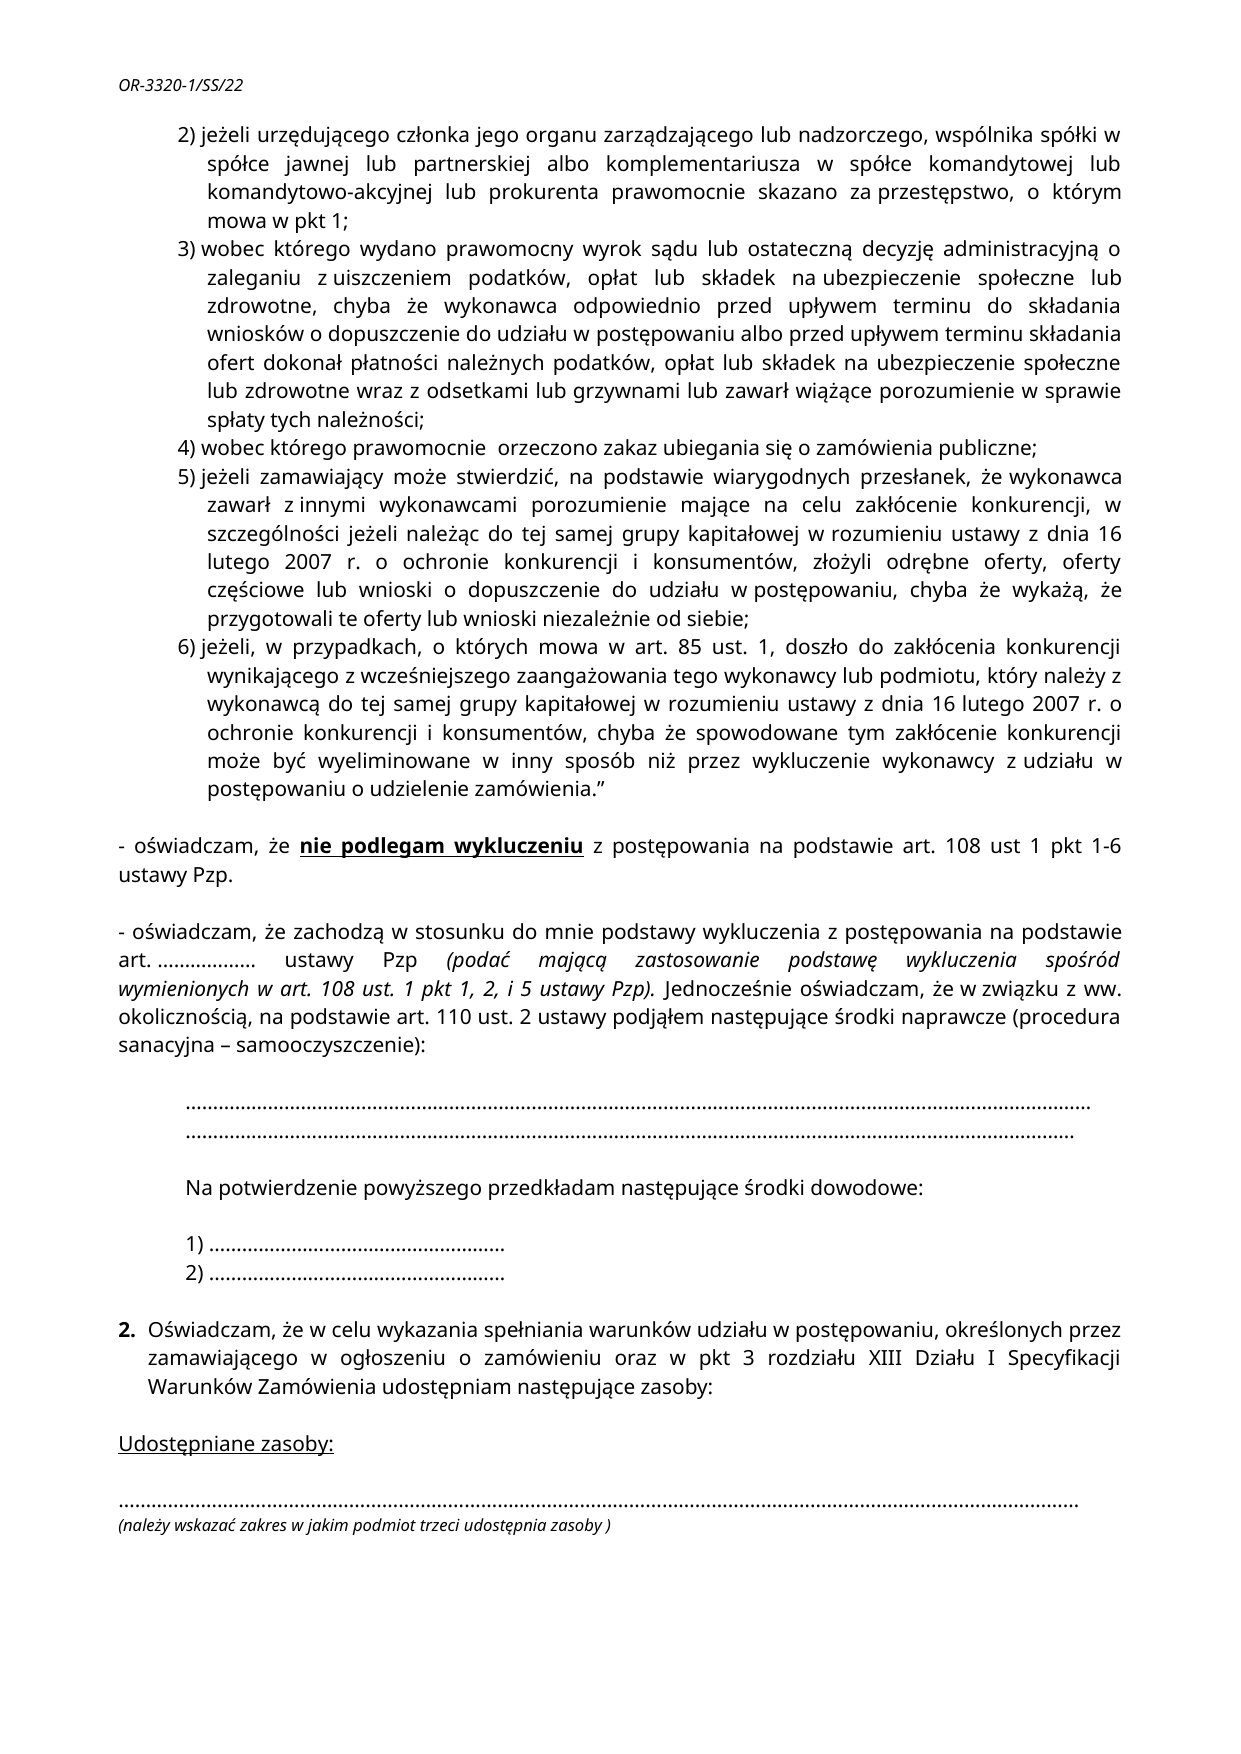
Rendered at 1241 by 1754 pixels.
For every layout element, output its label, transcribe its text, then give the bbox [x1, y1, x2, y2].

text ………………………………………………………………………………………………………………………………………………… [185, 1087, 1122, 1116]
text 4) wobec którego prawomocnie orzeczono zakaz ubiegania się o zamówienia publiczne; [177, 433, 1122, 462]
text (należy wskazać zakres w jakim podmiot trzeci udostępnia zasoby ) [118, 1514, 1119, 1537]
list Oświadczam, że w celu wykazania spełniania warunków udziału w postępowaniu, określonych przez zamawiającego w ogłoszeniu o zamówieniu oraz w pkt 3 rozdziału XIII Działu I Specyfikacji Warunków Zamówienia udostępniam następujące zasoby: [118, 1315, 1122, 1400]
text 5) jeżeli zamawiający może stwierdzić, na podstawie wiarygodnych przesłanek, że wykonawca zawarł z innymi wykonawcami porozumienie mające na celu zakłócenie konkurencji, w szczególności jeżeli należąc do tej samej grupy kapitałowej w rozumieniu ustawy z dnia 16 lutego 2007 r. o ochronie konkurencji i konsumentów, złożyli odrębne oferty, oferty częściowe lub wnioski o dopuszczenie do udziału w postępowaniu, chyba że wykażą, że przygotowali te oferty lub wnioski niezależnie od siebie; [177, 462, 1122, 632]
text 3) wobec którego wydano prawomocny wyrok sądu lub ostateczną decyzję administracyjną o zaleganiu z uiszczeniem podatków, opłat lub składek na ubezpieczenie społeczne lub zdrowotne, chyba że wykonawca odpowiednio przed upływem terminu do składania wniosków o dopuszczenie do udziału w postępowaniu albo przed upływem terminu składania ofert dokonał płatności należnych podatków, opłat lub składek na ubezpieczenie społeczne lub zdrowotne wraz z odsetkami lub grzywnami lub zawarł wiążące porozumienie w sprawie spłaty tych należności; [177, 234, 1122, 433]
text 1) ……………………………………………… [118, 1229, 1119, 1258]
text …………………………………………………………………………………………………………………………….…………………………… [118, 1486, 1119, 1514]
text Na potwierdzenie powyższego przedkładam następujące środki dowodowe: [118, 1173, 1119, 1201]
text - oświadczam, że zachodzą w stosunku do mnie podstawy wykluczenia z postępowania na podstawie art. ……………… ustawy Pzp (podać mającą zastosowanie podstawę wykluczenia spośród wymienionych w art. 108 ust. 1 pkt 1, 2, i 5 ustawy Pzp). Jednocześnie oświadczam, że w związku z ww. okolicznością, na podstawie art. 110 ust. 2 ustawy podjąłem następujące środki naprawcze (procedura sanacyjna – samooczyszczenie): [118, 917, 1122, 1059]
text ……………………………………………………………………………………………………………………………………………… [118, 1116, 1119, 1144]
text - oświadczam, że nie podlegam wykluczeniu z postępowania na podstawie art. 108 ust 1 pkt 1-6 ustawy Pzp. [118, 831, 1122, 888]
text 2) ……………………………………………… [118, 1258, 1119, 1286]
text Udostępniane zasoby: [118, 1429, 1119, 1457]
text 6) jeżeli, w przypadkach, o których mowa w art. 85 ust. 1, doszło do zakłócenia konkurencji wynikającego z wcześniejszego zaangażowania tego wykonawcy lub podmiotu, który należy z wykonawcą do tej samej grupy kapitałowej w rozumieniu ustawy z dnia 16 lutego 2007 r. o ochronie konkurencji i konsumentów, chyba że spowodowane tym zakłócenie konkurencji może być wyeliminowane w inny sposób niż przez wykluczenie wykonawcy z udziału w postępowaniu o udzielenie zamówienia.” [177, 632, 1122, 803]
text 2) jeżeli urzędującego członka jego organu zarządzającego lub nadzorczego, wspólnika spółki w spółce jawnej lub partnerskiej albo komplementariusza w spółce komandytowej lub komandytowo-akcyjnej lub prokurenta prawomocnie skazano za przestępstwo, o którym mowa w pkt 1; [177, 121, 1122, 234]
